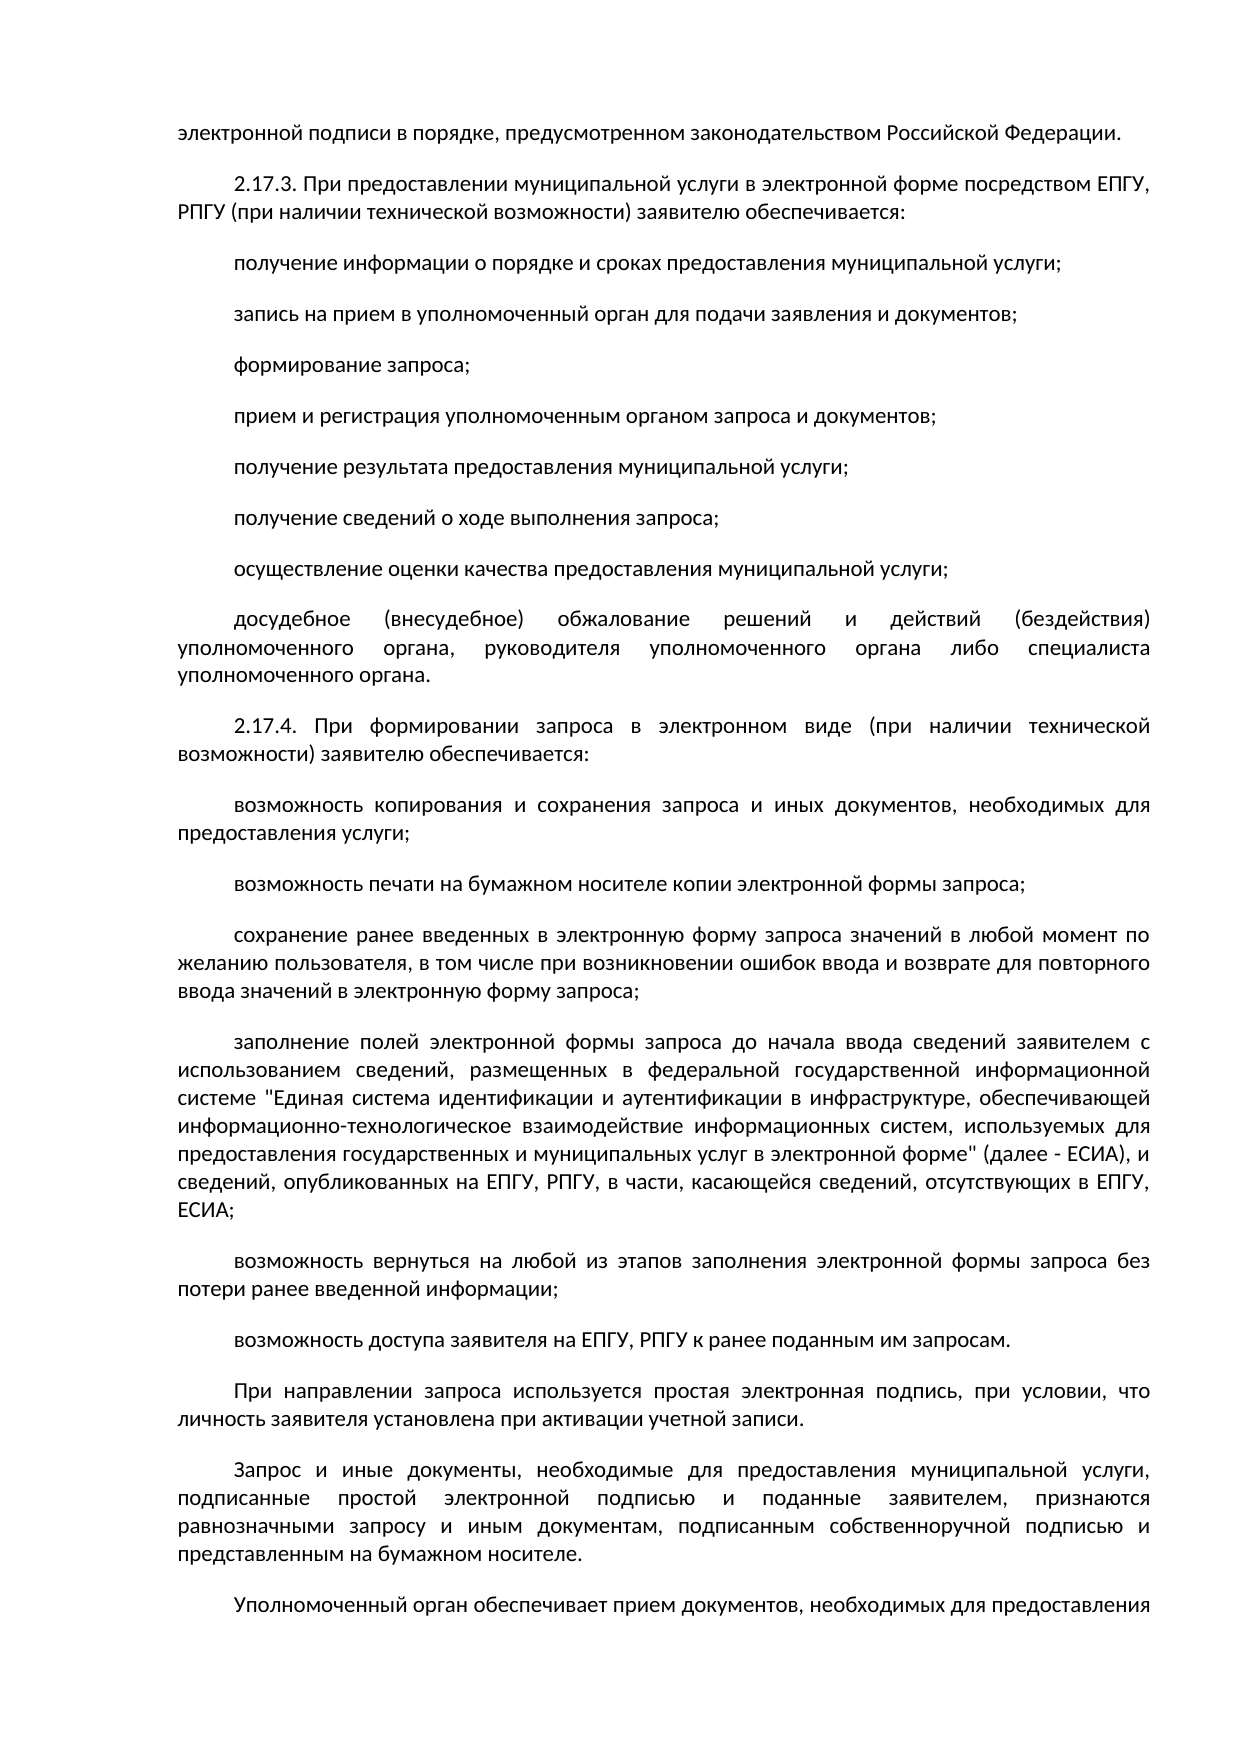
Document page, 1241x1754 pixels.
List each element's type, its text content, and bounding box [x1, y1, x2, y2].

text получение сведений о ходе выполнения запроса; [177, 503, 1152, 531]
text досудебное (внесудебное) обжалование решений и действий (бездействия) уполномоченного органа, руководителя уполномоченного органа либо специалиста уполномоченного органа. [177, 604, 1152, 689]
text возможность вернуться на любой из этапов заполнения электронной формы запроса без потери ранее введенной информации; [177, 1246, 1152, 1302]
text возможность копирования и сохранения запроса и иных документов, необходимых для предоставления услуги; [177, 791, 1152, 847]
text запись на прием в уполномоченный орган для подачи заявления и документов; [177, 299, 1152, 327]
text получение информации о порядке и сроках предоставления муниципальной услуги; [177, 248, 1152, 276]
text 2.17.3. При предоставлении муниципальной услуги в электронной форме посредством ЕПГУ, РПГУ (при наличии технической возможности) заявителю обеспечивается: [177, 169, 1152, 225]
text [177, 1590, 1152, 1618]
text заполнение полей электронной формы запроса до начала ввода сведений заявителем с использованием сведений, размещенных в федеральной государственной информационной системе "Единая система идентификации и аутентификации в инфраструктуре, обеспечивающей информационно-технологическое взаимодействие информационных систем, используемых для предоставления государственных и муниципальных услуг в электронной форме" (далее - ЕСИА), и сведений, опубликованных на ЕПГУ, РПГУ, в части, касающейся сведений, отсутствующих в ЕПГУ, ЕСИА; [177, 1027, 1152, 1223]
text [177, 118, 1152, 146]
text При направлении запроса используется простая электронная подпись, при условии, что личность заявителя установлена при активации учетной записи. [177, 1376, 1152, 1432]
text Запрос и иные документы, необходимые для предоставления муниципальной услуги, подписанные простой электронной подписью и поданные заявителем, признаются равнозначными запросу и иным документам, подписанным собственноручной подписью и представленным на бумажном носителе. [177, 1455, 1152, 1567]
text возможность доступа заявителя на ЕПГУ, РПГУ к ранее поданным им запросам. [177, 1325, 1152, 1353]
text получение результата предоставления муниципальной услуги; [177, 452, 1152, 480]
text возможность печати на бумажном носителе копии электронной формы запроса; [177, 869, 1152, 897]
text прием и регистрация уполномоченным органом запроса и документов; [177, 401, 1152, 429]
text осуществление оценки качества предоставления муниципальной услуги; [177, 554, 1152, 582]
text 2.17.4. При формировании запроса в электронном виде (при наличии технической возможности) заявителю обеспечивается: [177, 712, 1152, 768]
text сохранение ранее введенных в электронную форму запроса значений в любой момент по желанию пользователя, в том числе при возникновении ошибок ввода и возврате для повторного ввода значений в электронную форму запроса; [177, 920, 1152, 1004]
text формирование запроса; [177, 350, 1152, 378]
